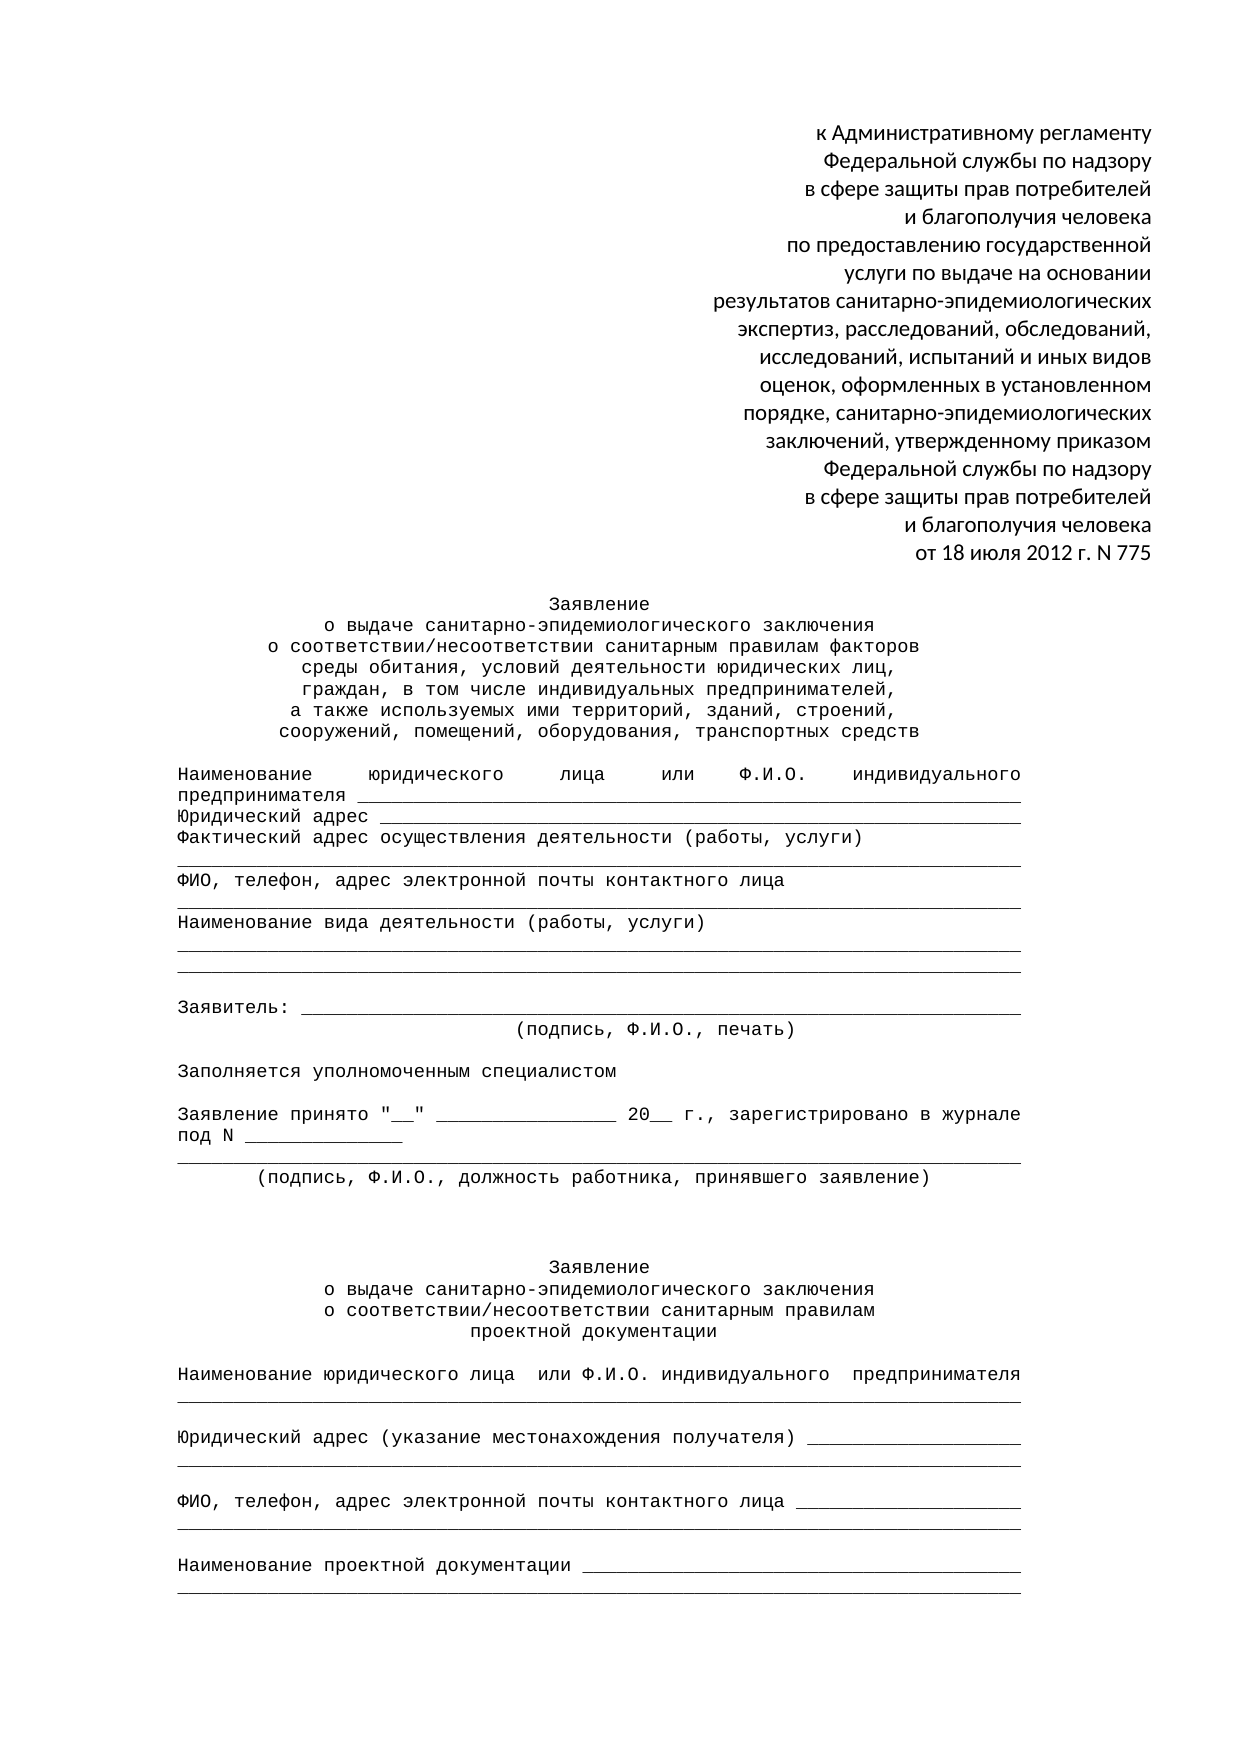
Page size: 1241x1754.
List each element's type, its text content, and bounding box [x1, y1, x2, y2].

text (подпись, Ф.И.О., должность работника, принявшего заявление) [177, 1168, 1152, 1189]
text Заявление [177, 1258, 1152, 1279]
text оценок, оформленных в установленном [177, 370, 1152, 398]
text Наименование вида деятельности (работы, услуги) [177, 913, 1152, 934]
text Федеральной службы по надзору [177, 454, 1152, 482]
text по предоставлению государственной [177, 230, 1152, 258]
text и благополучия человека [177, 202, 1152, 230]
text Заявление принято "__" ________________ 20__ г., зарегистрировано в журнале [177, 1104, 1152, 1126]
text граждан, в том числе индивидуальных предпринимателей, [177, 679, 1152, 701]
text ФИО, телефон, адрес электронной почты контактного лица ____________________ [177, 1492, 1152, 1513]
text под N ______________ [177, 1126, 1152, 1147]
text услуги по выдаче на основании [177, 258, 1152, 286]
text в сфере защиты прав потребителей [177, 174, 1152, 202]
text к Административному регламенту [177, 118, 1152, 146]
text Наименование проектной документации _______________________________________ [177, 1556, 1152, 1577]
text (подпись, Ф.И.О., печать) [177, 1019, 1152, 1041]
text и благополучия человека [177, 510, 1152, 538]
text Юридический адрес _________________________________________________________ [177, 807, 1152, 828]
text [177, 1513, 1152, 1534]
text о выдаче санитарно-эпидемиологического заключения [177, 616, 1152, 637]
text о соответствии/несоответствии санитарным правилам факторов [177, 637, 1152, 658]
text Юридический адрес (указание местонахождения получателя) ___________________ [177, 1428, 1152, 1449]
text ___________________________________________________________________________ [177, 934, 1152, 956]
text Заявление [177, 594, 1152, 616]
text ФИО, телефон, адрес электронной почты контактного лица [177, 871, 1152, 892]
text ___________________________________________________________________________ [177, 892, 1152, 913]
text исследований, испытаний и иных видов [177, 342, 1152, 370]
text ___________________________________________________________________________ [177, 956, 1152, 977]
text проектной документации [177, 1322, 1152, 1343]
text ___________________________________________________________________________ [177, 1449, 1152, 1471]
text о соответствии/несоответствии санитарным правилам [177, 1301, 1152, 1322]
text от 18 июля 2012 г. N 775 [177, 538, 1152, 566]
text Наименование юридического лица или Ф.И.О. индивидуального предпринимателя [177, 1364, 1152, 1386]
text заключений, утвержденному приказом [177, 426, 1152, 454]
text ___________________________________________________________________________ [177, 849, 1152, 871]
text в сфере защиты прав потребителей [177, 482, 1152, 510]
text экспертиз, расследований, обследований, [177, 314, 1152, 342]
text Заполняется уполномоченным специалистом [177, 1062, 1152, 1083]
text сооружений, помещений, оборудования, транспортных средств [177, 722, 1152, 743]
text Наименование юридического лица или Ф.И.О. индивидуального [177, 764, 1152, 786]
text а также используемых ими территорий, зданий, строений, [177, 701, 1152, 722]
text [177, 1577, 1152, 1598]
text результатов санитарно-эпидемиологических [177, 286, 1152, 314]
text Фактический адрес осуществления деятельности (работы, услуги) [177, 828, 1152, 849]
text Федеральной службы по надзору [177, 146, 1152, 174]
text среды обитания, условий деятельности юридических лиц, [177, 658, 1152, 679]
text ___________________________________________________________________________ [177, 1386, 1152, 1407]
text порядке, санитарно-эпидемиологических [177, 398, 1152, 426]
text предпринимателя ___________________________________________________________ [177, 786, 1152, 807]
text Заявитель: ________________________________________________________________ [177, 998, 1152, 1019]
text о выдаче санитарно-эпидемиологического заключения [177, 1279, 1152, 1301]
text ___________________________________________________________________________ [177, 1147, 1152, 1168]
